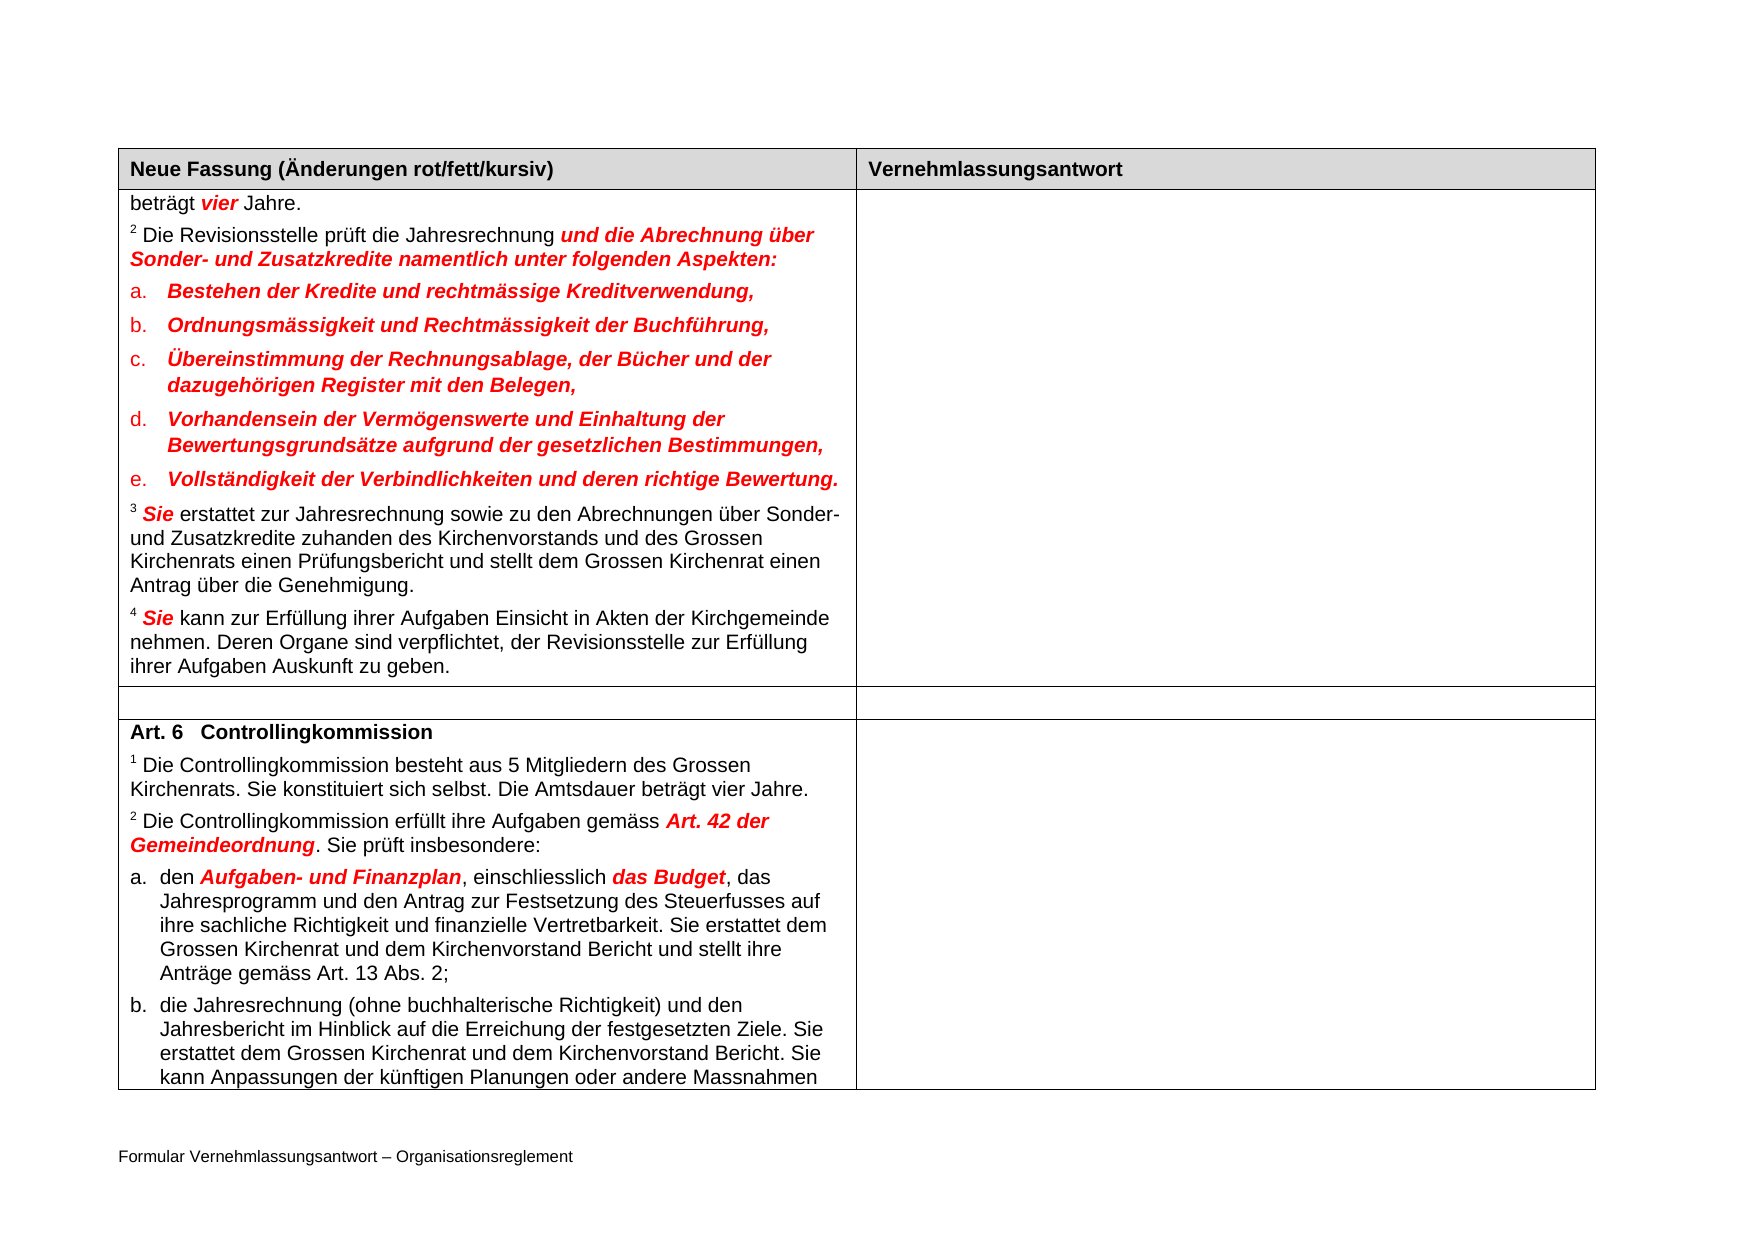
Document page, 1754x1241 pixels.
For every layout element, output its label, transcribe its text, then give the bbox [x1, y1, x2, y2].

table_header Vernehmlassungsantwort [857, 149, 1595, 189]
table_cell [119, 720, 856, 1089]
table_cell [119, 190, 856, 686]
table_cell [119, 687, 856, 719]
table_cell [857, 190, 1595, 686]
table_header Neue Fassung (Änderungen rot/fett/kursiv) [119, 149, 856, 189]
table_cell [857, 720, 1595, 1089]
table_cell [857, 687, 1595, 719]
